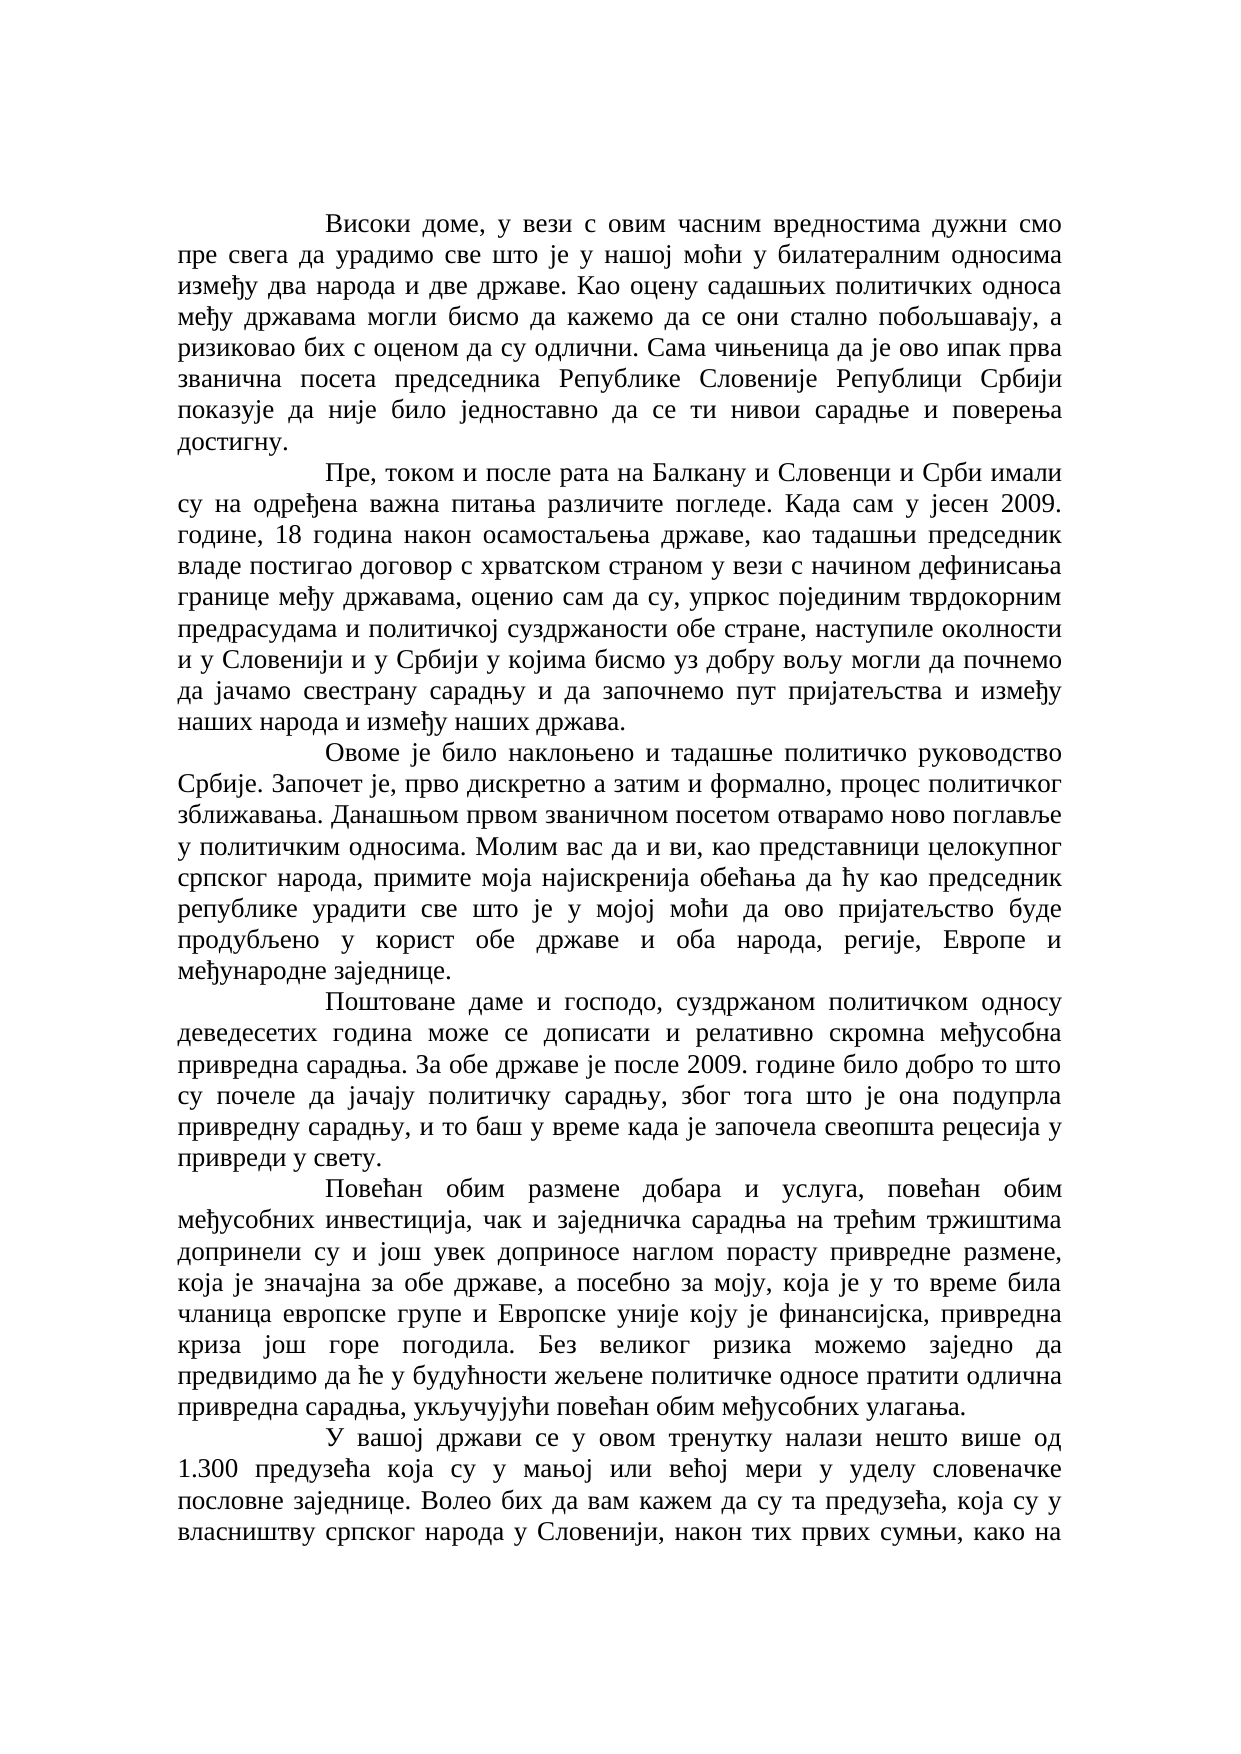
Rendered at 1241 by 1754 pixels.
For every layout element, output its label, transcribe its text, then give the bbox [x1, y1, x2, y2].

text Пре, током и после рата на Балкану и Словенци и Срби имали су на одређена важна питања различите погледе. Када сам у јесен 2009. године, 18 година након осамостаљења државе, као тадашњи председник владе постигао договор с хрватском страном у вези с начином дефинисања границе међу државама, оценио сам да су, упркос појединим тврдокорним предрасудама и политичкој суздржаности обе стране, наступиле околности и у Словенији и у Србији у којима бисмо уз добру вољу могли да почнемо да јачамо свестрану сарадњу и да започнемо пут пријатељства и између наших народа и између наших држава. [177, 456, 1063, 736]
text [177, 1421, 1063, 1546]
text Овоме је било наклоњено и тадашње политичко руководство Србије. Започет је, прво дискретно а затим и формално, процес политичког зближавања. Данашњом првом званичном посетом отварамо ново поглавље у политичким односима. Молим вас да и ви, као представници целокупног српског народа, примите моја најискренија обећања да ћу као председник републике урадити све што је у мојој моћи да ово пријатељство буде продубљено у корист обе државе и оба народа, регије, Европе и међународне заједнице. [177, 736, 1063, 985]
text Повећан обим размене добара и услуга, повећан обим међусобних инвестиција, чак и заједничка сарадња на трећим тржиштима допринели су и још увек доприносе наглом порасту привредне размене, која је значајна за обе државе, а посебно за моју, која је у то време била чланица европске групе и Европске уније коју је финансијска, привредна криза још горе погодила. Без великог ризика можемо заједно да предвидимо да ће у будућности жељене политичке односе пратити одлична привредна сарадња, укључујући повећан обим међусобних улагања. [177, 1172, 1063, 1421]
text Високи доме, у вези с овим часним вредностима дужни смо пре свега да урадимо све што је у нашој моћи у билатералним односима између два народа и две државе. Као оцену садашњих политичких односа међу државама могли бисмо да кажемо да се они стално побољшавају, а ризиковао бих с оценом да су одлични. Сама чињеница да је ово ипак прва званична посета председника Републике Словеније Републици Србији показује да није било једноставно да се ти нивои сарадње и поверења достигну. [177, 207, 1063, 456]
text Поштоване даме и господо, суздржаном политичком односу деведесетих година може се дописати и релативно скромна међусобна привредна сарадња. За обе државе је после 2009. године било добро то што су почеле да јачају политичку сарадњу, због тога што је она подупрла привредну сарадњу, и то баш у време када је започела свеопшта рецесија у привреди у свету. [177, 985, 1063, 1172]
